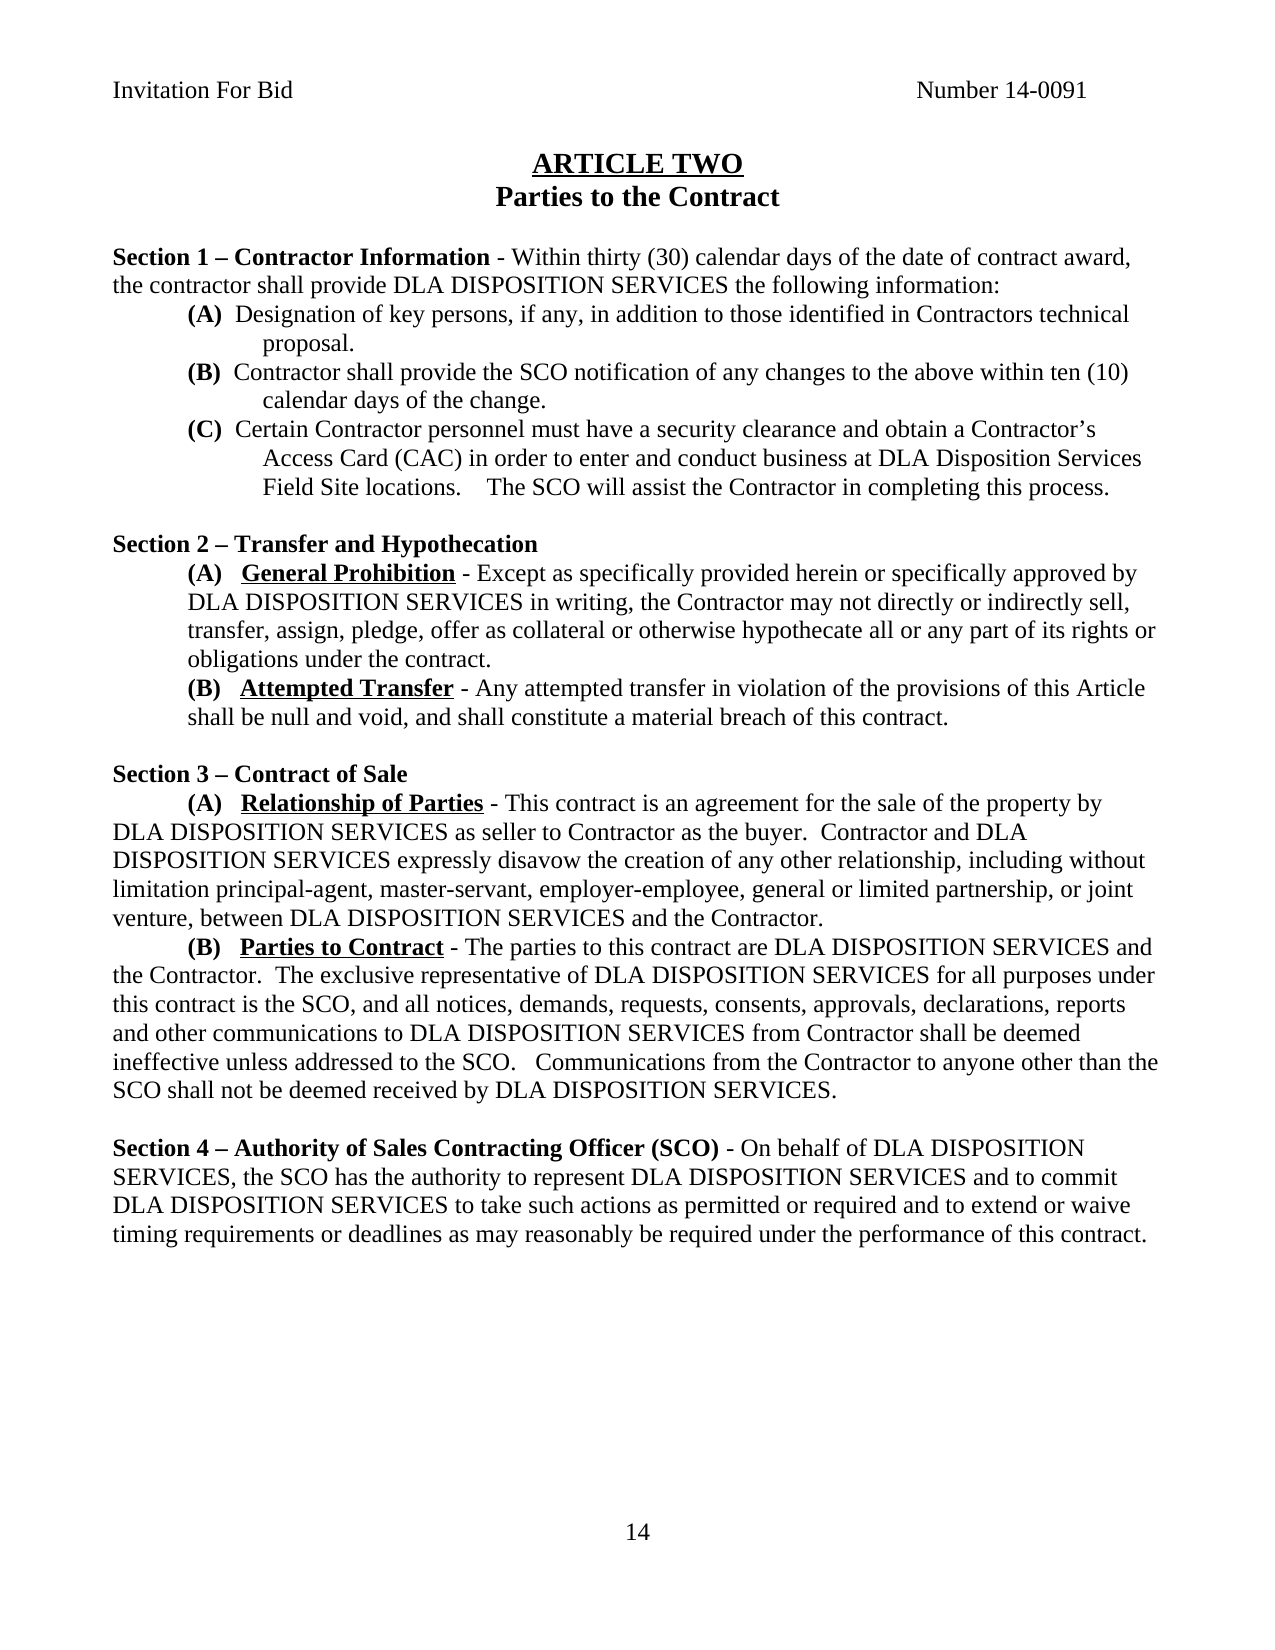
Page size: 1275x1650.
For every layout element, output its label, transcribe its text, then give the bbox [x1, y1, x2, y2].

text Section 4 – Authority of Sales Contracting Officer (SCO) - On behalf of DLA DISPOSITION SERVICES, the SCO has the authority to represent DLA DISPOSITION SERVICES and to commit DLA DISPOSITION SERVICES to take such actions as permitted or required and to extend or waive timing requirements or deadlines as may reasonably be required under the performance of this contract. [112, 1133, 1162, 1248]
text (B) Parties to Contract - The parties to this contract are DLA DISPOSITION SERVICES and the Contractor. The exclusive representative of DLA DISPOSITION SERVICES for all purposes under this contract is the SCO, and all notices, demands, requests, consents, approvals, declarations, reports and other communications to DLA DISPOSITION SERVICES from Contractor shall be deemed ineffective unless addressed to the SCO. Communications from the Contractor to anyone other than the SCO shall not be deemed received by DLA DISPOSITION SERVICES. [112, 932, 1162, 1104]
text (A) General Prohibition - Except as specifically provided herein or specifically approved by DLA DISPOSITION SERVICES in writing, the Contractor may not directly or indirectly sell, transfer, assign, pledge, offer as collateral or otherwise hypothecate all or any part of its rights or obligations under the contract. [187, 558, 1162, 673]
text Section 1 – Contractor Information - Within thirty (30) calendar days of the date of contract award, the contractor shall provide DLA DISPOSITION SERVICES the following information: [112, 242, 1162, 299]
text ARTICLE TWO [112, 146, 1162, 179]
text Section 2 – Transfer and Hypothecation [112, 529, 1162, 558]
text (B) Attempted Transfer - Any attempted transfer in violation of the provisions of this Article shall be null and void, and shall constitute a material breach of this contract. [187, 673, 1162, 731]
text DLA DISPOSITION SERVICES as seller to Contractor as the buyer. Contractor and DLA DISPOSITION SERVICES expressly disavow the creation of any other relationship, including without limitation principal-agent, master-servant, employer-employee, general or limited partnership, or joint venture, between DLA DISPOSITION SERVICES and the Contractor. [112, 817, 1162, 932]
text Section 3 – Contract of Sale [112, 759, 1162, 788]
text (B) Contractor shall provide the SCO notification of any changes to the above within ten (10) calendar days of the change. [187, 357, 1162, 414]
text (A) Designation of key persons, if any, in addition to those identified in Contractors technical proposal. [187, 299, 1162, 357]
list Relationship of Parties - This contract is an agreement for the sale of the property by [187, 788, 1162, 817]
text (C) Certain Contractor personnel must have a security clearance and obtain a Contractor’s Access Card (CAC) in order to enter and conduct business at DLA Disposition Services Field Site locations. The SCO will assist the Contractor in completing this process. [187, 414, 1162, 501]
text Parties to the Contract [112, 179, 1162, 213]
